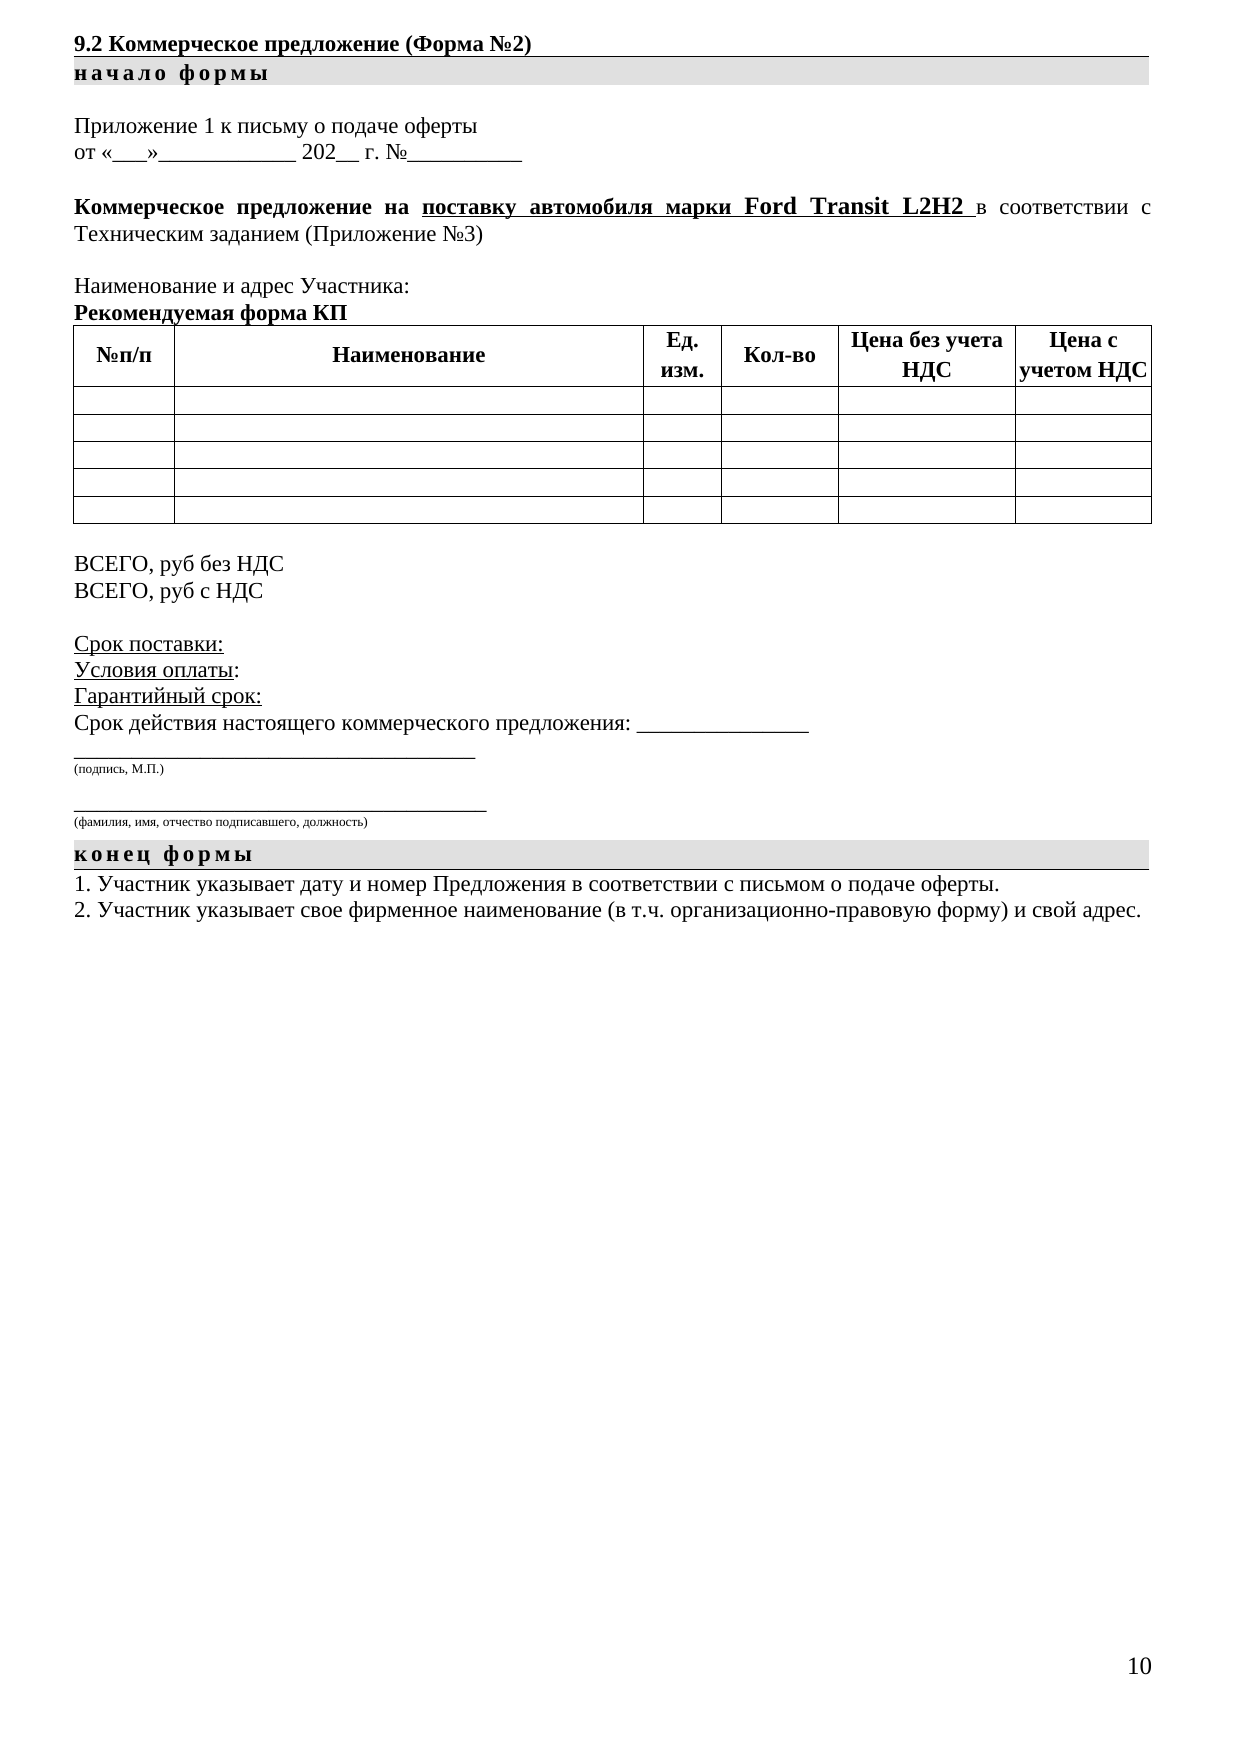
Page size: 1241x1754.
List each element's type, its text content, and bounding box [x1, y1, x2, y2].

table_cell [722, 387, 838, 413]
table_cell [722, 497, 838, 523]
table_cell [722, 442, 838, 468]
table_cell [74, 442, 174, 468]
text Срок поставки: [74, 629, 1152, 656]
text ___________________________________ [74, 735, 1152, 761]
table_header №п/п [74, 326, 174, 386]
table_cell [839, 469, 1015, 496]
table_cell [644, 497, 721, 523]
table_cell [839, 415, 1015, 441]
table_cell [1016, 442, 1151, 468]
text 1. Участник указывает дату и номер Предложения в соответствии с письмом о подаче оферты. [74, 870, 1152, 896]
text Наименование и адрес Участника: [74, 272, 1152, 299]
table_cell [839, 497, 1015, 523]
table_cell [1016, 415, 1151, 441]
table_cell [175, 387, 643, 413]
text конец формы [74, 840, 1149, 869]
text Коммерческое предложение на поставку автомобиля марки Ford Transit L2H2 в соответствии с Техническим заданием (Приложение №3) [74, 191, 1152, 246]
table_cell [839, 442, 1015, 468]
text ВСЕГО, руб без НДС [74, 551, 1152, 577]
table_cell [74, 469, 174, 496]
table_cell [175, 497, 643, 523]
table_cell [839, 387, 1015, 413]
text Гарантийный срок: [74, 682, 1152, 709]
text начало формы [74, 57, 1149, 85]
text 2. Участник указывает свое фирменное наименование (в т.ч. организационно-правовую форму) и свой адрес. [74, 896, 1152, 923]
text ____________________________________ [74, 788, 1152, 814]
text (фамилия, имя, отчество подписавшего, должность) [74, 814, 768, 840]
text ВСЕГО, руб с НДС [74, 577, 1152, 603]
text Рекомендуемая форма КП [74, 299, 1152, 325]
table_cell [74, 387, 174, 413]
table_cell [644, 442, 721, 468]
table_cell [644, 469, 721, 496]
table_header Цена с учетом НДС [1016, 326, 1151, 386]
table_cell [644, 415, 721, 441]
text Приложение 1 к письму о подаче оферты от «___»____________ 202__ г. №__________ [74, 112, 1152, 164]
text Условия оплаты: [74, 656, 1152, 682]
table_header Кол-во [722, 326, 838, 386]
text Срок действия настоящего коммерческого предложения: _______________ [74, 709, 1152, 735]
table_cell [74, 415, 174, 441]
table_cell [74, 497, 174, 523]
text (подпись, М.П.) [74, 761, 768, 788]
table_cell [1016, 469, 1151, 496]
text 9.2 Коммерческое предложение (Форма №2) [74, 29, 1152, 56]
table_cell [644, 387, 721, 413]
table_cell [1016, 497, 1151, 523]
table_header Цена без учета НДС [839, 326, 1015, 386]
table_cell [175, 469, 643, 496]
table_cell [722, 469, 838, 496]
table_cell [175, 415, 643, 441]
table_header Ед. изм. [644, 326, 721, 386]
table_cell [1016, 387, 1151, 413]
table_cell [722, 415, 838, 441]
table_header Наименование [175, 326, 643, 386]
table_cell [175, 442, 643, 468]
